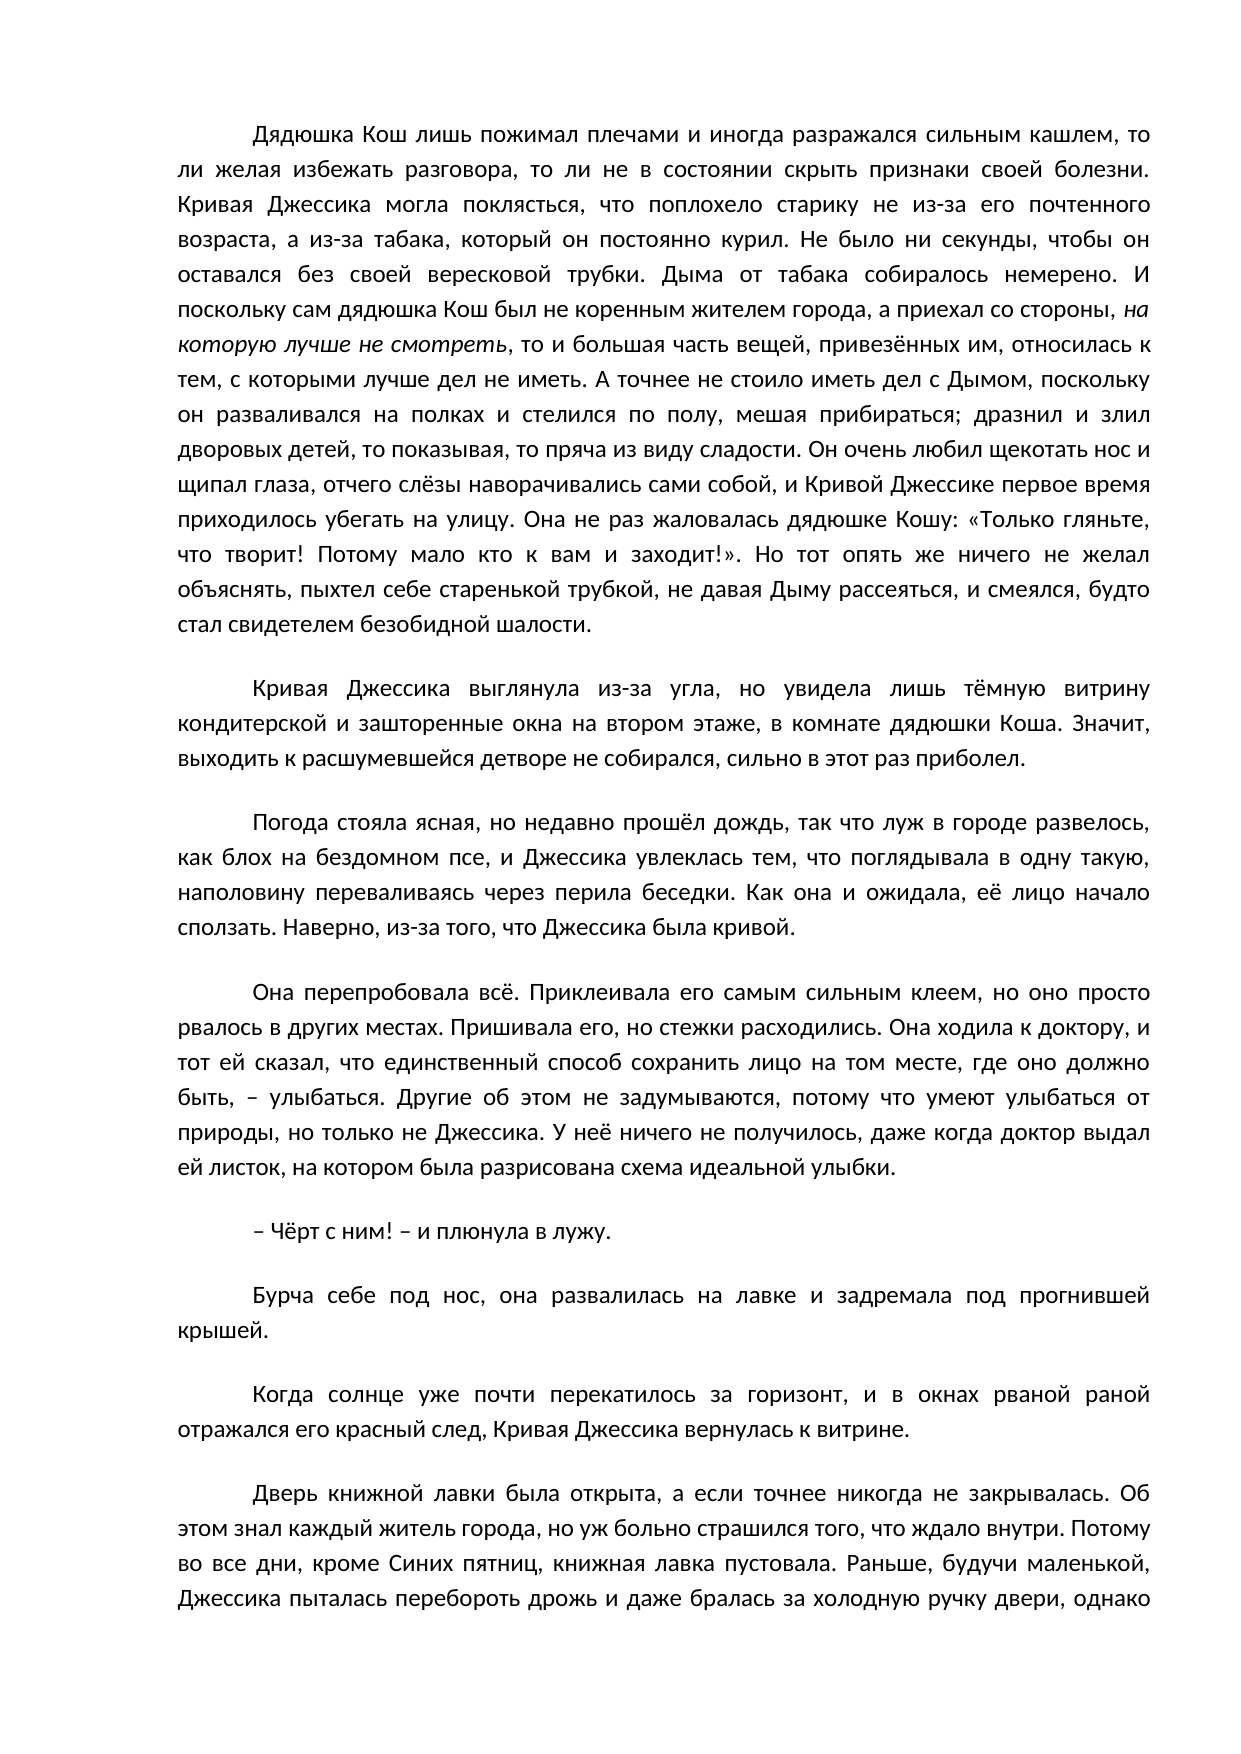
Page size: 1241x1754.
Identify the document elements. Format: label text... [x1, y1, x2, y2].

text Когда солнце уже почти перекатилось за горизонт, и в окнах рваной раной отражался его красный след, Кривая Джессика вернулась к витрине. [177, 1378, 1152, 1444]
text – Чёрт с ним! – и плюнула в лужу. [177, 1215, 1152, 1245]
text Дядюшка Кош лишь пожимал плечами и иногда разражался сильным кашлем, то ли желая избежать разговора, то ли не в состоянии скрыть признаки своей болезни. Кривая Джессика могла поклясться, что поплохело старику не из-за его почтенного возраста, а из-за табака, который он постоянно курил. Не было ни секунды, чтобы он оставался без своей вересковой трубки. Дыма от табака собиралось немерено. И поскольку сам дядюшка Кош был не коренным жителем города, а приехал со стороны, на которую лучше не смотреть, то и большая часть вещей, привезённых им, относилась к тем, с которыми лучше дел не иметь. А точнее не стоило иметь дел с Дымом, поскольку он разваливался на полках и стелился по полу, мешая прибираться; дразнил и злил дворовых детей, то показывая, то пряча из виду сладости. Он очень любил щекотать нос и щипал глаза, отчего слёзы наворачивались сами собой, и Кривой Джессике первое время приходилось убегать на улицу. Она не раз жаловалась дядюшке Кошу: «Только гляньте, что творит! Потому мало кто к вам и заходит!». Но тот опять же ничего не желал объяснять, пыхтел себе старенькой трубкой, не давая Дыму рассеяться, и смеялся, будто стал свидетелем безобидной шалости. [177, 118, 1152, 639]
text Погода стояла ясная, но недавно прошёл дождь, так что луж в городе развелось, как блох на бездомном псе, и Джессика увлеклась тем, что поглядывала в одну такую, наполовину переваливаясь через перила беседки. Как она и ожидала, её лицо начало сползать. Наверно, из-за того, что Джессика была кривой. [177, 806, 1152, 942]
text Кривая Джессика выглянула из-за угла, но увидела лишь тёмную витрину кондитерской и зашторенные окна на втором этаже, в комнате дядюшки Коша. Значит, выходить к расшумевшейся детворе не собирался, сильно в этот раз приболел. [177, 672, 1152, 773]
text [177, 1477, 1152, 1613]
text Она перепробовала всё. Приклеивала его самым сильным клеем, но оно просто рвалось в других местах. Пришивала его, но стежки расходились. Она ходила к доктору, и тот ей сказал, что единственный способ сохранить лицо на том месте, где оно должно быть, – улыбаться. Другие об этом не задумываются, потому что умеют улыбаться от природы, но только не Джессика. У неё ничего не получилось, даже когда доктор выдал ей листок, на котором была разрисована схема идеальной улыбки. [177, 976, 1152, 1181]
text Бурча себе под нос, она развалилась на лавке и задремала под прогнившей крышей. [177, 1279, 1152, 1344]
